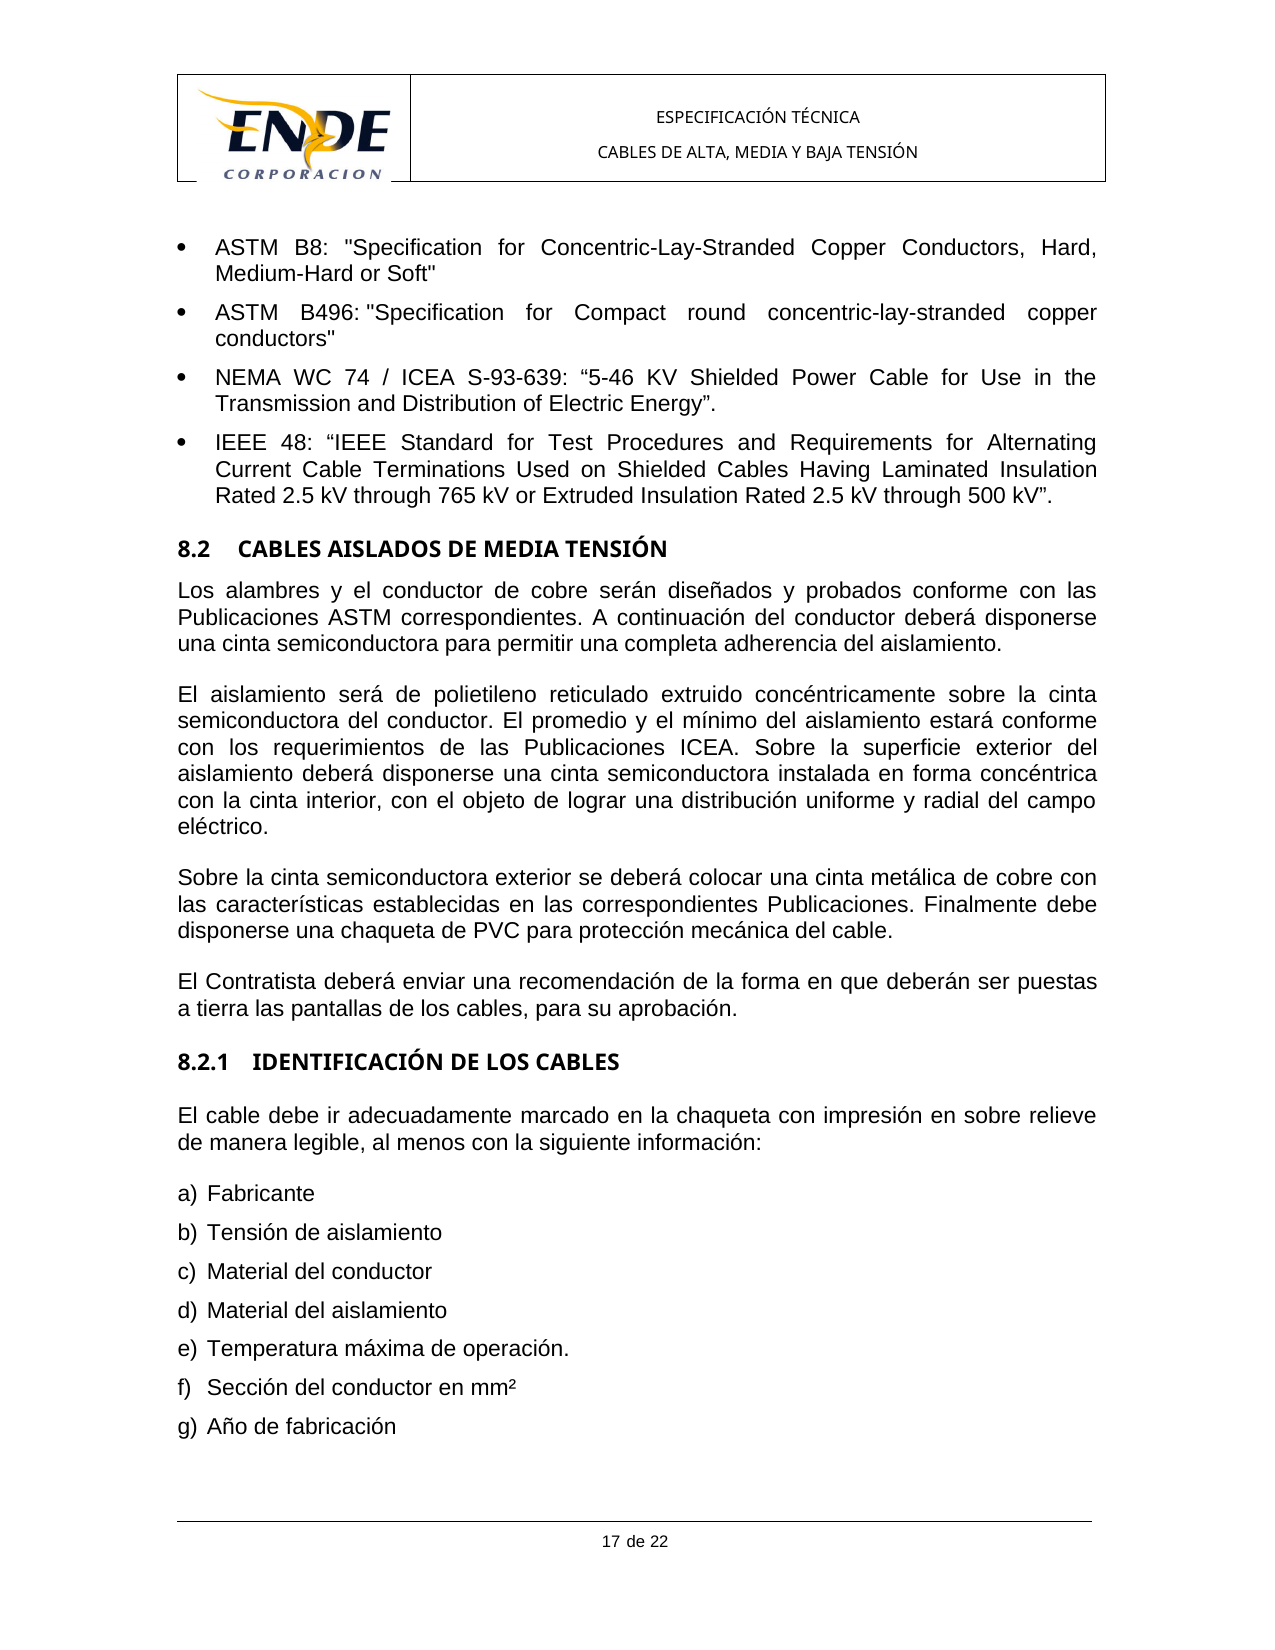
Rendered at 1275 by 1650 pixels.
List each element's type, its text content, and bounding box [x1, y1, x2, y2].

subtitle IDENTIFICACIÓN DE LOS CABLES [177, 1046, 1098, 1077]
list Fabricante [177, 1180, 1098, 1206]
list NEMA WC 74 / ICEA S-93-639: “5-46 KV Shielded Power Cable for Use in the Transmission and Distribution of Electric Energy”. [177, 364, 1098, 417]
picture [196, 87, 392, 182]
list Año de fabricación [177, 1413, 1098, 1439]
list Tensión de aislamiento [177, 1219, 1098, 1245]
text Los alambres y el conductor de cobre serán diseñados y probados conforme con las Publicaciones ASTM correspondientes. A continuación del conductor deberá disponerse una cinta semiconductora para permitir una completa adherencia del aislamiento. [177, 577, 1098, 656]
text Sobre la cinta semiconductora exterior se deberá colocar una cinta metálica de cobre con las características establecidas en las correspondientes Publicaciones. Finalmente debe disponerse una chaqueta de PVC para protección mecánica del cable. [177, 864, 1098, 943]
list Temperatura máxima de operación. [177, 1335, 1098, 1362]
subtitle CABLES AISLADOS DE MEDIA TENSIÓN [177, 533, 1098, 564]
list ASTM B496: "Specification for Compact round concentric-lay-stranded copper conductors" [177, 299, 1098, 352]
text El cable debe ir adecuadamente marcado en la chaqueta con impresión en sobre relieve de manera legible, al menos con la siguiente información: [177, 1102, 1098, 1155]
list ASTM B8: "Specification for Concentric-Lay-Stranded Copper Conductors, Hard, Medium-Hard or Soft" [177, 234, 1098, 286]
list Material del aislamiento [177, 1297, 1098, 1323]
text El aislamiento será de polietileno reticulado extruido concéntricamente sobre la cinta semiconductora del conductor. El promedio y el mínimo del aislamiento estará conforme con los requerimientos de las Publicaciones ICEA. Sobre la superficie exterior del aislamiento deberá disponerse una cinta semiconductora instalada en forma concéntrica con la cinta interior, con el objeto de lograr una distribución uniforme y radial del campo eléctrico. [177, 681, 1098, 839]
list Sección del conductor en mm² [177, 1374, 1098, 1401]
list Material del conductor [177, 1258, 1098, 1284]
list IEEE 48: “IEEE Standard for Test Procedures and Requirements for Alternating Current Cable Terminations Used on Shielded Cables Having Laminated Insulation Rated 2.5 kV through 765 kV or Extruded Insulation Rated 2.5 kV through 500 kV”. [177, 429, 1098, 508]
text El Contratista deberá enviar una recomendación de la forma en que deberán ser puestas a tierra las pantallas de los cables, para su aprobación. [177, 968, 1098, 1021]
